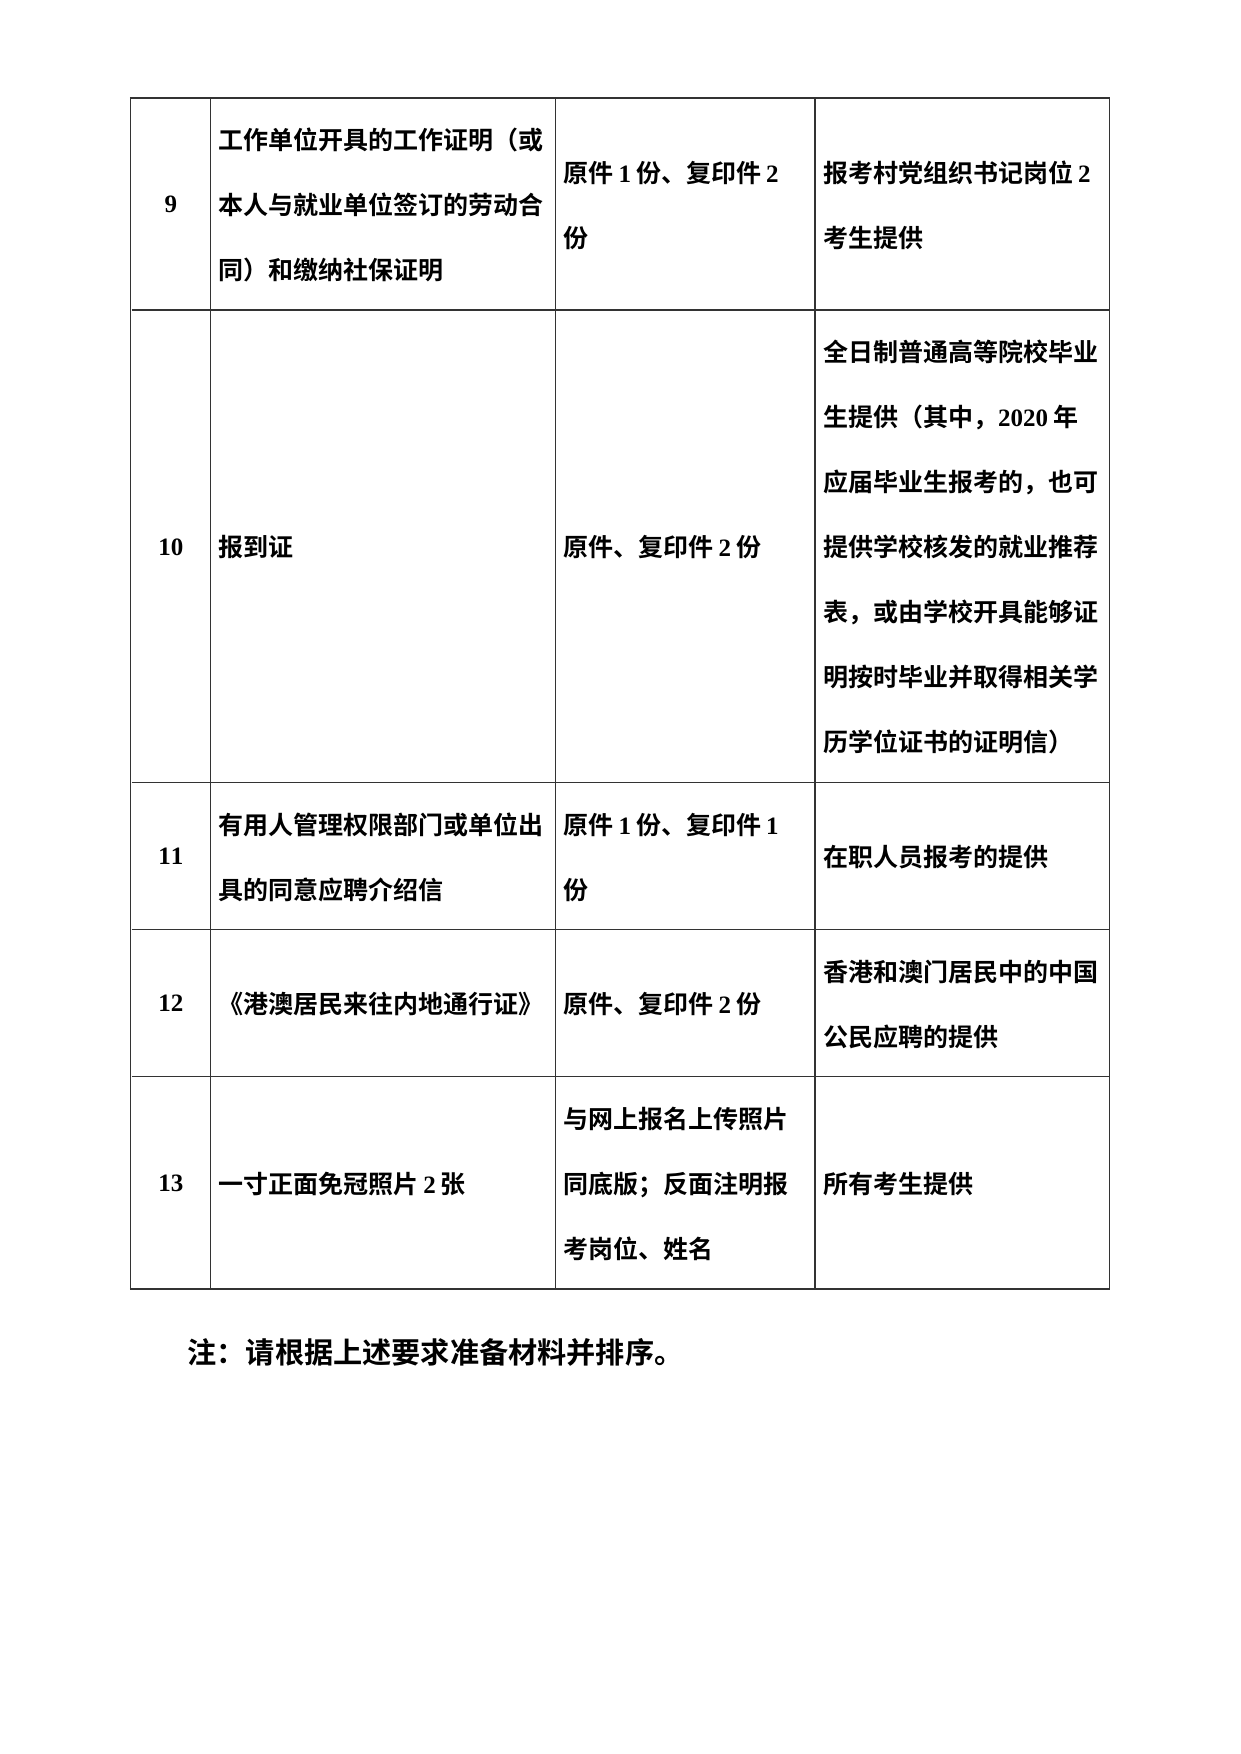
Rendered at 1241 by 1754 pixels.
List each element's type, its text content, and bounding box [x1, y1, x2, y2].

table_cell 9 [131, 99, 210, 309]
table_cell 原件1份、复印件2份 [556, 99, 814, 309]
table_cell 原件1份、复印件1份 [556, 783, 814, 928]
table_cell 香港和澳门居民中的中国公民应聘的提供 [816, 930, 1109, 1076]
table_cell 有用人管理权限部门或单位出具的同意应聘介绍信 [211, 783, 555, 928]
table_cell 13 [131, 1077, 210, 1288]
text 注：请根据上述要求准备材料并排序。 [187, 1319, 1053, 1384]
table_cell 一寸正面免冠照片2张 [211, 1077, 555, 1288]
table_cell 《港澳居民来往内地通行证》 [211, 930, 555, 1076]
table_cell 原件、复印件2份 [556, 930, 814, 1076]
table_cell 11 [131, 783, 210, 928]
table_cell 与网上报名上传照片同底版；反面注明报考岗位、姓名 [556, 1077, 814, 1288]
table_cell 工作单位开具的工作证明（或本人与就业单位签订的劳动合同）和缴纳社保证明 [211, 99, 555, 309]
table_cell 12 [131, 930, 210, 1076]
table_cell 报考村党组织书记岗位2考生提供 [816, 99, 1109, 309]
table_cell 报到证 [211, 311, 555, 781]
table_cell 10 [131, 310, 210, 781]
table_cell 全日制普通高等院校毕业生提供（其中，2020年应届毕业生报考的，也可提供学校核发的就业推荐表，或由学校开具能够证明按时毕业并取得相关学历学位证书的证明信） [816, 311, 1109, 781]
table_cell 在职人员报考的提供 [816, 783, 1109, 928]
table_cell 所有考生提供 [816, 1077, 1109, 1288]
table_cell 原件、复印件2份 [556, 311, 814, 781]
